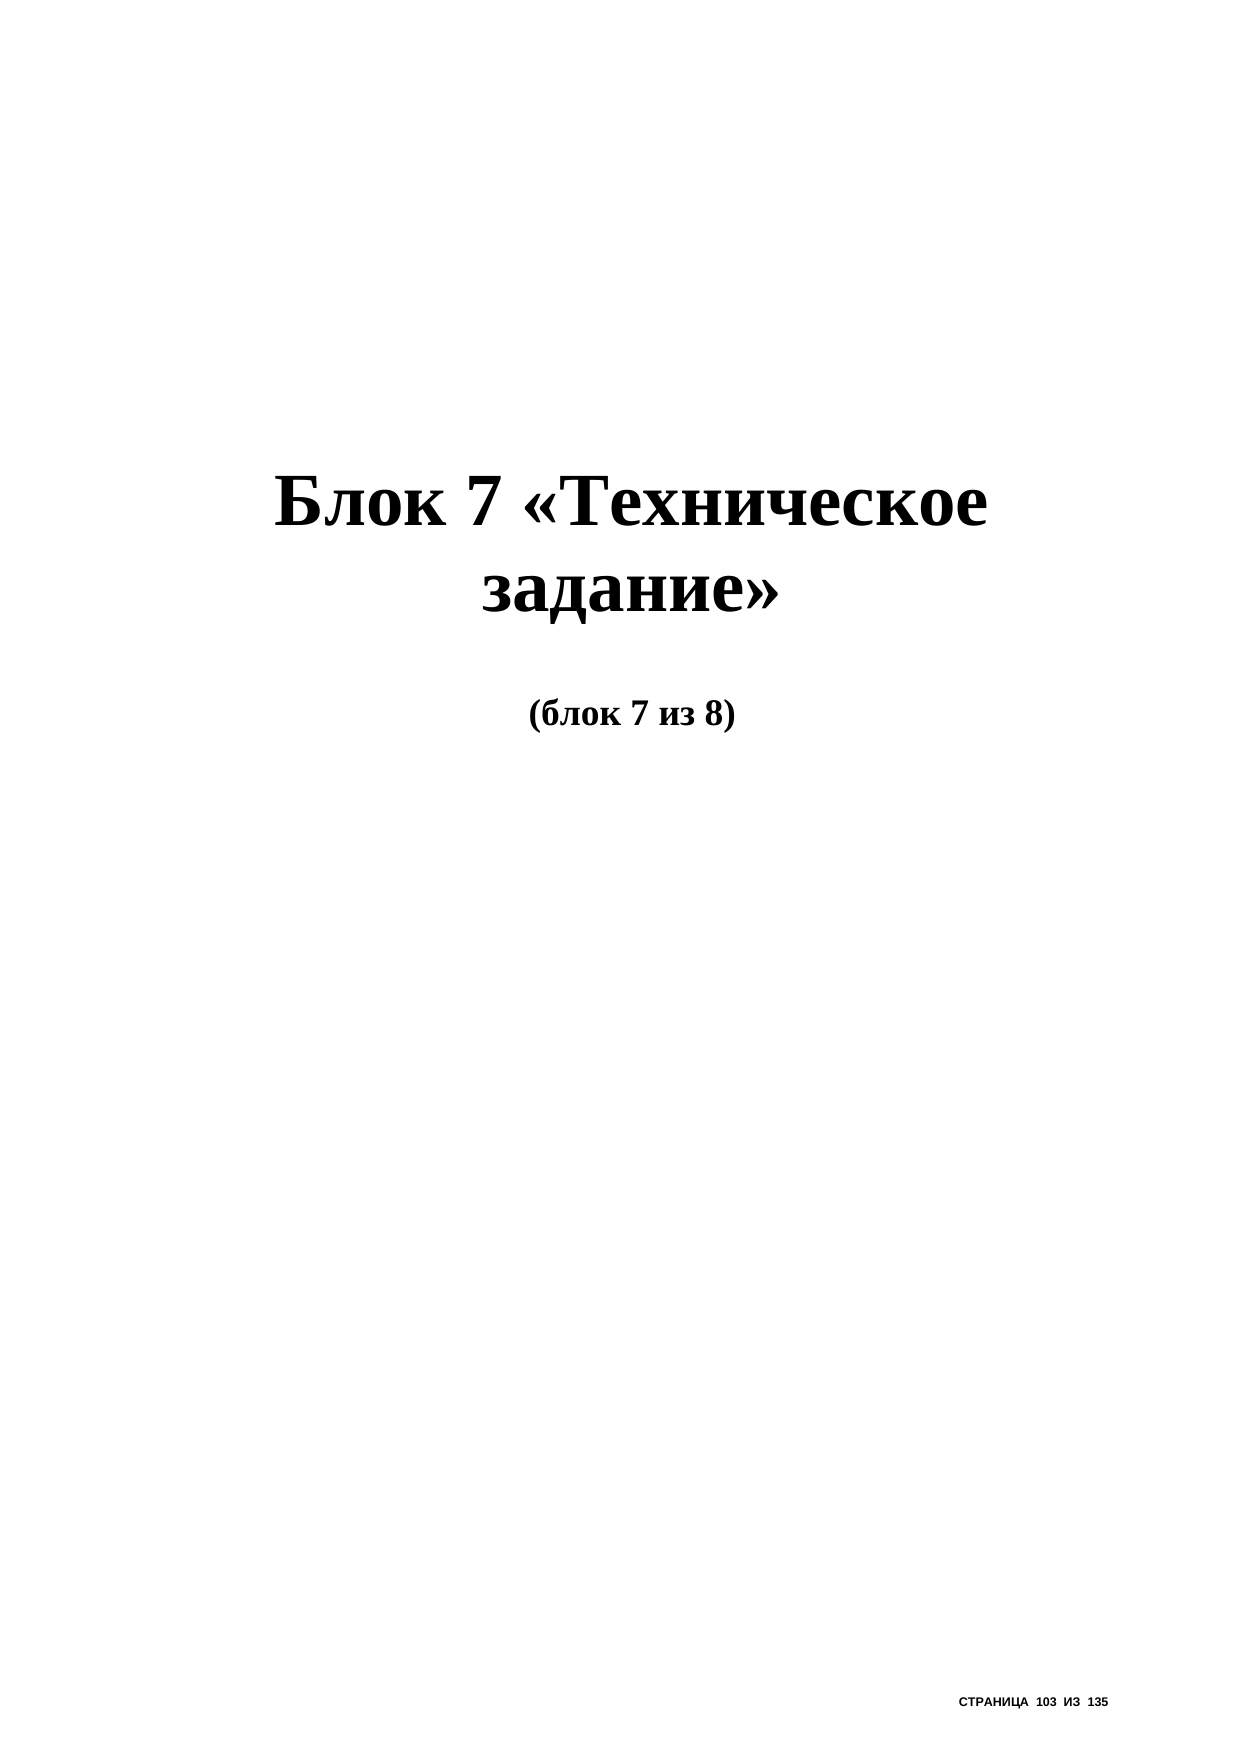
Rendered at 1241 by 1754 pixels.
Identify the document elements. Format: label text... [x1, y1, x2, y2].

text Блок 7 «Техническое задание» [130, 456, 1134, 628]
text (блок 7 из 8) [130, 691, 1134, 734]
